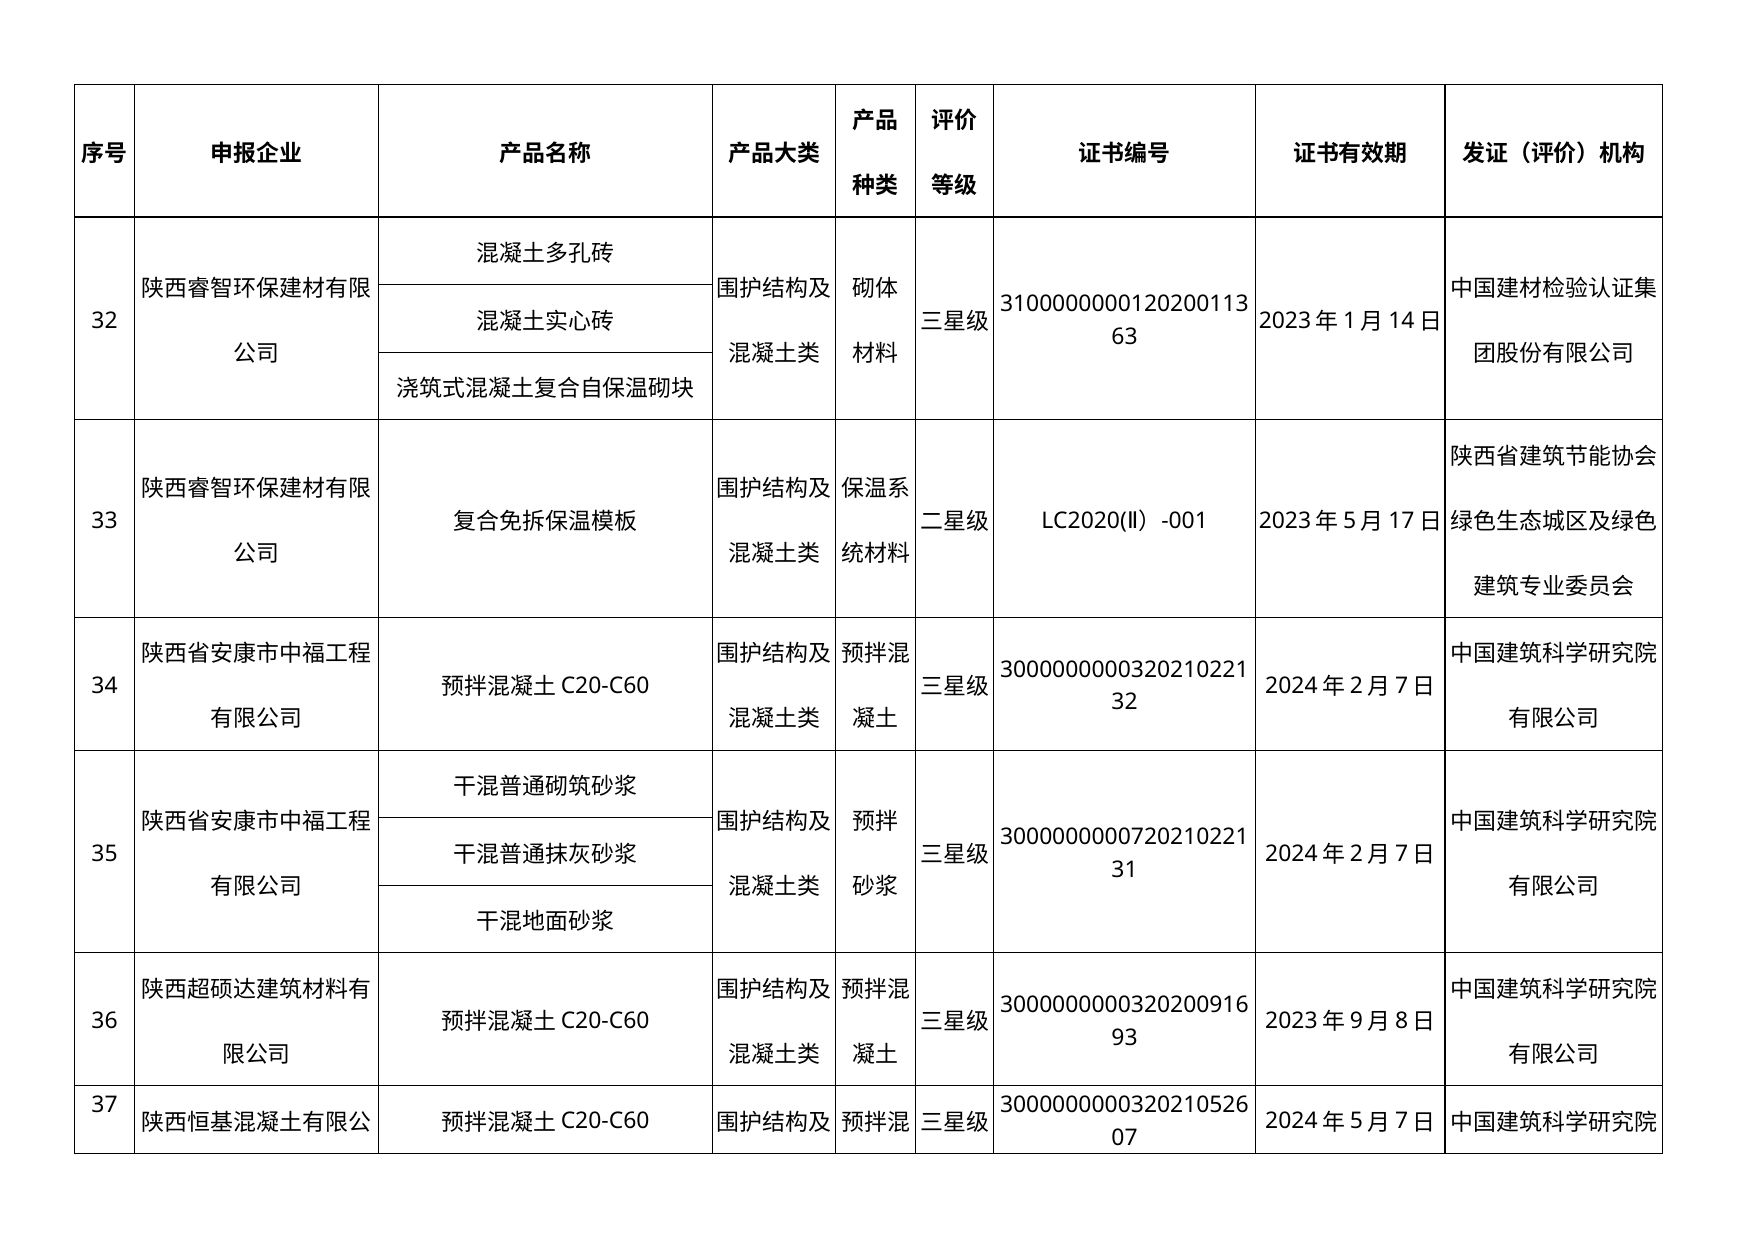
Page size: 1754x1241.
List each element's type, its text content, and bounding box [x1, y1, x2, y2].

table_header 产品大类 [713, 85, 835, 216]
table_cell 砌体 材料 [836, 218, 915, 419]
table_cell 陕西睿智环保建材有限公司 [135, 420, 378, 617]
table_cell 300000000032020091693 [994, 953, 1255, 1085]
table_cell 三星级 [916, 618, 993, 749]
table_cell 37 [75, 1086, 134, 1152]
table_header 发证（评价）机构 [1446, 85, 1662, 216]
table_cell 310000000012020011363 [994, 218, 1255, 419]
table_cell 三星级 [916, 218, 993, 419]
table_cell 围护结构及混凝土类 [713, 618, 835, 749]
table_cell 预拌混凝土C20-C60 [379, 618, 712, 749]
table_cell 二星级 [916, 420, 993, 617]
table_cell 34 [75, 618, 134, 749]
table_cell 混凝土实心砖 [379, 285, 712, 352]
table_cell 300000000072021022131 [994, 751, 1255, 952]
table_header 产品 种类 [836, 85, 915, 216]
table_cell 围护结构及混凝土类 [713, 218, 835, 419]
table_cell 预拌混凝土 [836, 953, 915, 1085]
table_cell 中国建材检验认证集团股份有限公司 [1446, 218, 1662, 419]
table_cell 2023年1月14日 [1256, 218, 1444, 419]
table_cell 中国建筑科学研究院有限公司 [1446, 618, 1662, 749]
table_cell 干混普通抹灰砂浆 [379, 818, 712, 885]
table_header 证书有效期 [1256, 85, 1444, 216]
table_cell 300000000032021052607 [994, 1086, 1255, 1152]
table_cell 混凝土多孔砖 [379, 218, 712, 284]
table_cell 陕西恒基混凝土有限公司 [135, 1086, 378, 1152]
table_header 评价 等级 [916, 85, 993, 216]
table_cell 2024年2月7日 [1256, 618, 1444, 749]
table_cell 围护结构及混凝土类 [713, 420, 835, 617]
table_cell 三星级 [916, 953, 993, 1085]
table_cell 预拌混凝土 [836, 1086, 915, 1152]
table_cell 2023年9月8日 [1256, 953, 1444, 1085]
table_cell 复合免拆保温模板 [379, 420, 712, 617]
table_cell 中国建筑科学研究院有限公司 [1446, 1086, 1662, 1152]
table_cell 陕西省安康市中福工程有限公司 [135, 751, 378, 952]
table_cell 300000000032021022132 [994, 618, 1255, 749]
table_cell 33 [75, 420, 134, 617]
table_cell 围护结构及混凝土类 [713, 953, 835, 1085]
table_cell LC2020(Ⅱ）-001 [994, 420, 1255, 617]
table_cell 预拌混凝土C20-C60 [379, 953, 712, 1085]
table_cell 保温系统材料 [836, 420, 915, 617]
table_cell 预拌混凝土C20-C60 [379, 1086, 712, 1152]
table_cell 干混普通砌筑砂浆 [379, 751, 712, 817]
table_cell 中国建筑科学研究院有限公司 [1446, 751, 1662, 952]
table_cell 36 [75, 953, 134, 1085]
table_cell 陕西省安康市中福工程有限公司 [135, 618, 378, 749]
table_cell 浇筑式混凝土复合自保温砌块 [379, 353, 712, 419]
table_cell 三星级 [916, 751, 993, 952]
table_header 序号 [75, 85, 134, 216]
table_header 证书编号 [994, 85, 1255, 216]
table_header 申报企业 [135, 85, 378, 216]
table_cell 预拌 砂浆 [836, 751, 915, 952]
table_cell 32 [75, 218, 134, 419]
table_cell 陕西省建筑节能协会绿色生态城区及绿色建筑专业委员会 [1446, 420, 1662, 617]
table_cell 2024年2月7日 [1256, 751, 1444, 952]
table_cell 陕西睿智环保建材有限公司 [135, 218, 378, 419]
table_cell 2024年5月7日 [1256, 1086, 1444, 1152]
table_cell 陕西超硕达建筑材料有限公司 [135, 953, 378, 1085]
table_cell 中国建筑科学研究院有限公司 [1446, 953, 1662, 1085]
table_cell 2023年5月17日 [1256, 420, 1444, 617]
table_cell 围护结构及混凝土类 [713, 751, 835, 952]
table_cell 围护结构及混凝土类 [713, 1086, 835, 1152]
table_cell 干混地面砂浆 [379, 886, 712, 952]
table_cell 35 [75, 751, 134, 952]
table_header 产品名称 [379, 85, 712, 216]
table_cell 预拌混凝土 [836, 618, 915, 749]
table_cell 三星级 [916, 1086, 993, 1152]
